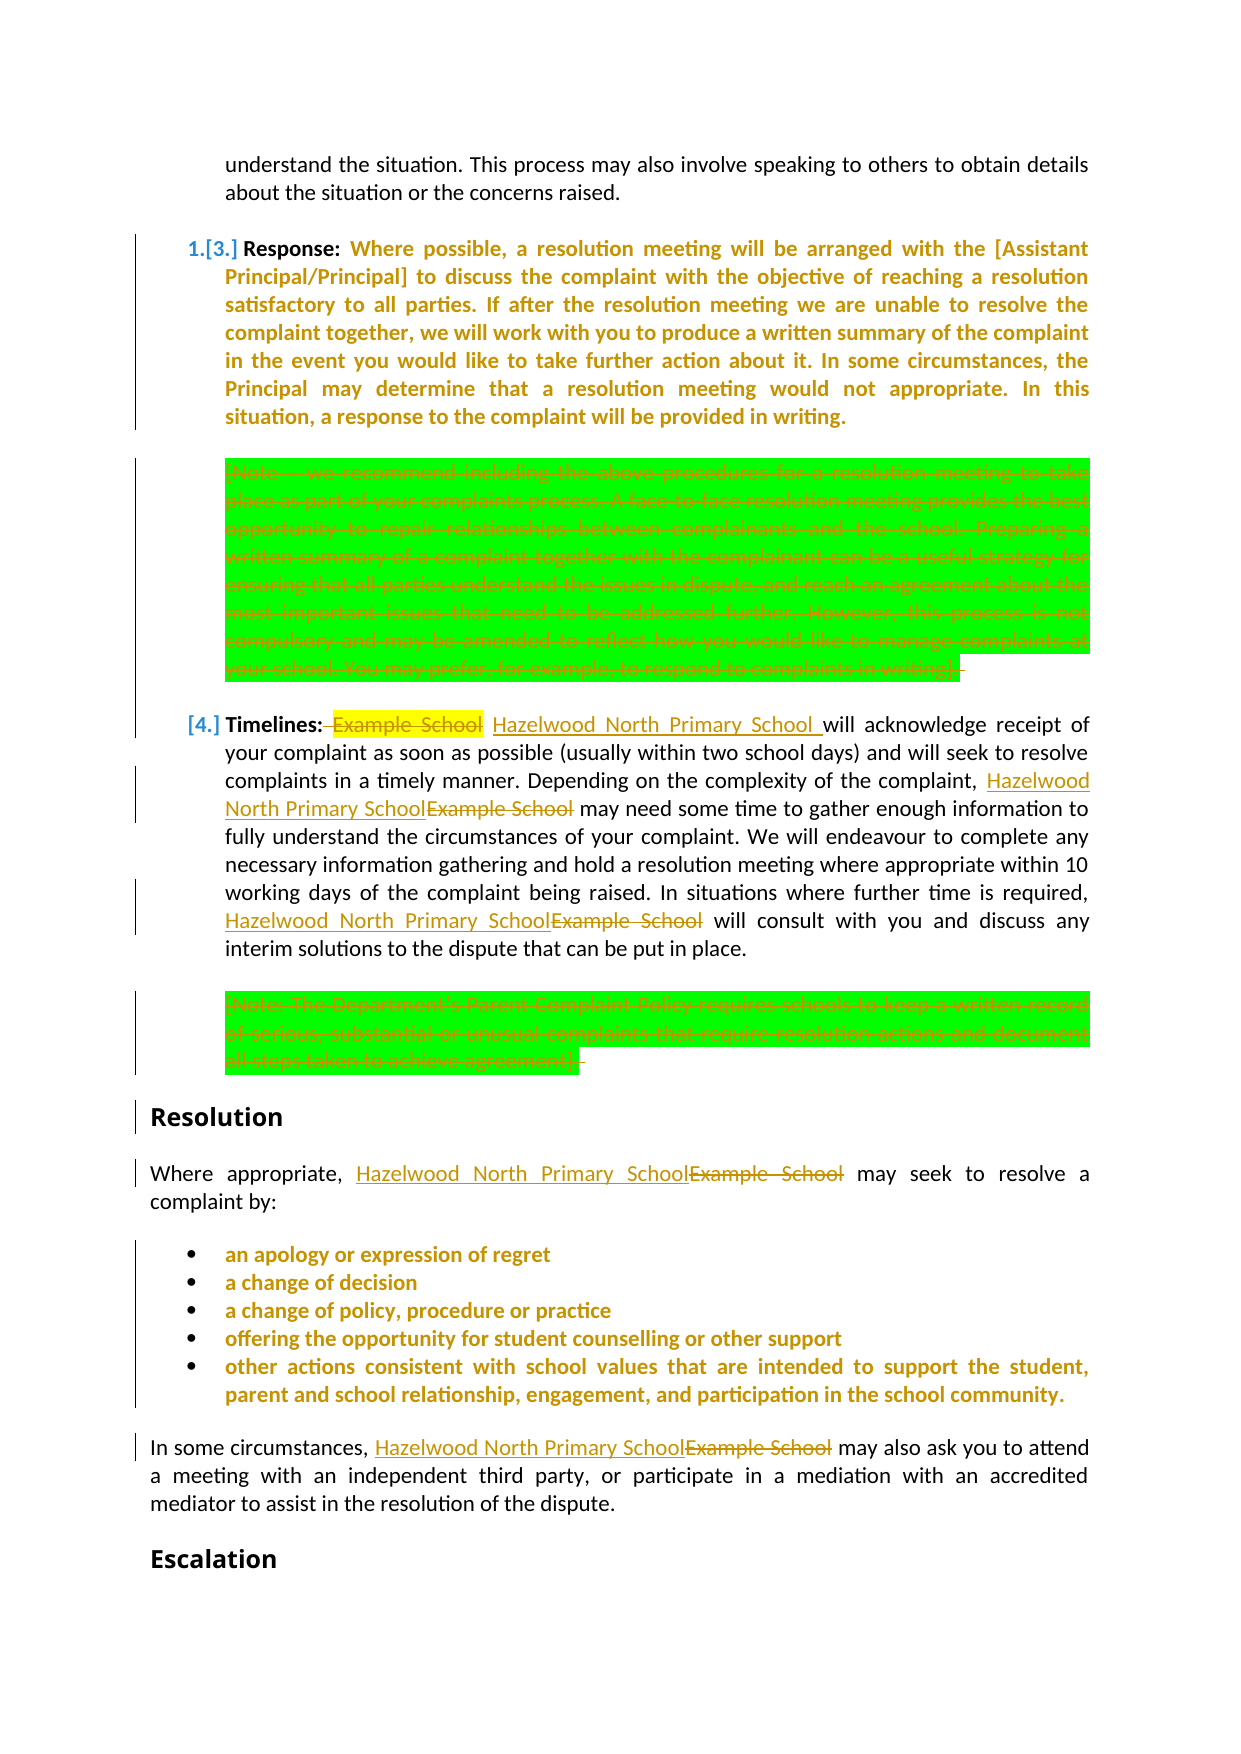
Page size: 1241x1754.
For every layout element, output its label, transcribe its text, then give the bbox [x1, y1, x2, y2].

list a change of decision [187, 1268, 1090, 1296]
text Where appropriate, may seek to resolve a complaint by: [150, 1159, 1090, 1215]
list a change of policy, procedure or practice [187, 1296, 1090, 1324]
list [187, 150, 1090, 206]
text Resolution [150, 1100, 1090, 1134]
text Escalation [150, 1542, 1090, 1576]
list an apology or expression of regret [187, 1240, 1090, 1268]
list Timelines: will acknowledge receipt of your complaint as soon as possible (usually within two school days) and will seek to resolve complaints in a timely manner. Depending on the complexity of the complaint, may need some time to gather enough information to fully understand the circumstances of your complaint. We will endeavour to complete any necessary information gathering and hold a resolution meeting where appropriate within 10 working days of the complaint being raised. In situations where further time is required, will consult with you and discuss any interim solutions to the dispute that can be put in place. [187, 710, 1090, 963]
text In some circumstances, may also ask you to attend a meeting with an independent third party, or participate in a mediation with an accredited mediator to assist in the resolution of the dispute. [150, 1433, 1090, 1517]
list offering the opportunity for student counselling or other support [187, 1324, 1090, 1352]
list Response: Where possible, a resolution meeting will be arranged with the [Assistant Principal/Principal] to discuss the complaint with the objective of reaching a resolution satisfactory to all parties. If after the resolution meeting we are unable to resolve the complaint together, we will work with you to produce a written summary of the complaint in the event you would like to take further action about it. In some circumstances, the Principal may determine that a resolution meeting would not appropriate. In this situation, a response to the complaint will be provided in writing. [187, 234, 1090, 430]
list other actions consistent with school values that are intended to support the student, parent and school relationship, engagement, and participation in the school community. [187, 1352, 1090, 1408]
